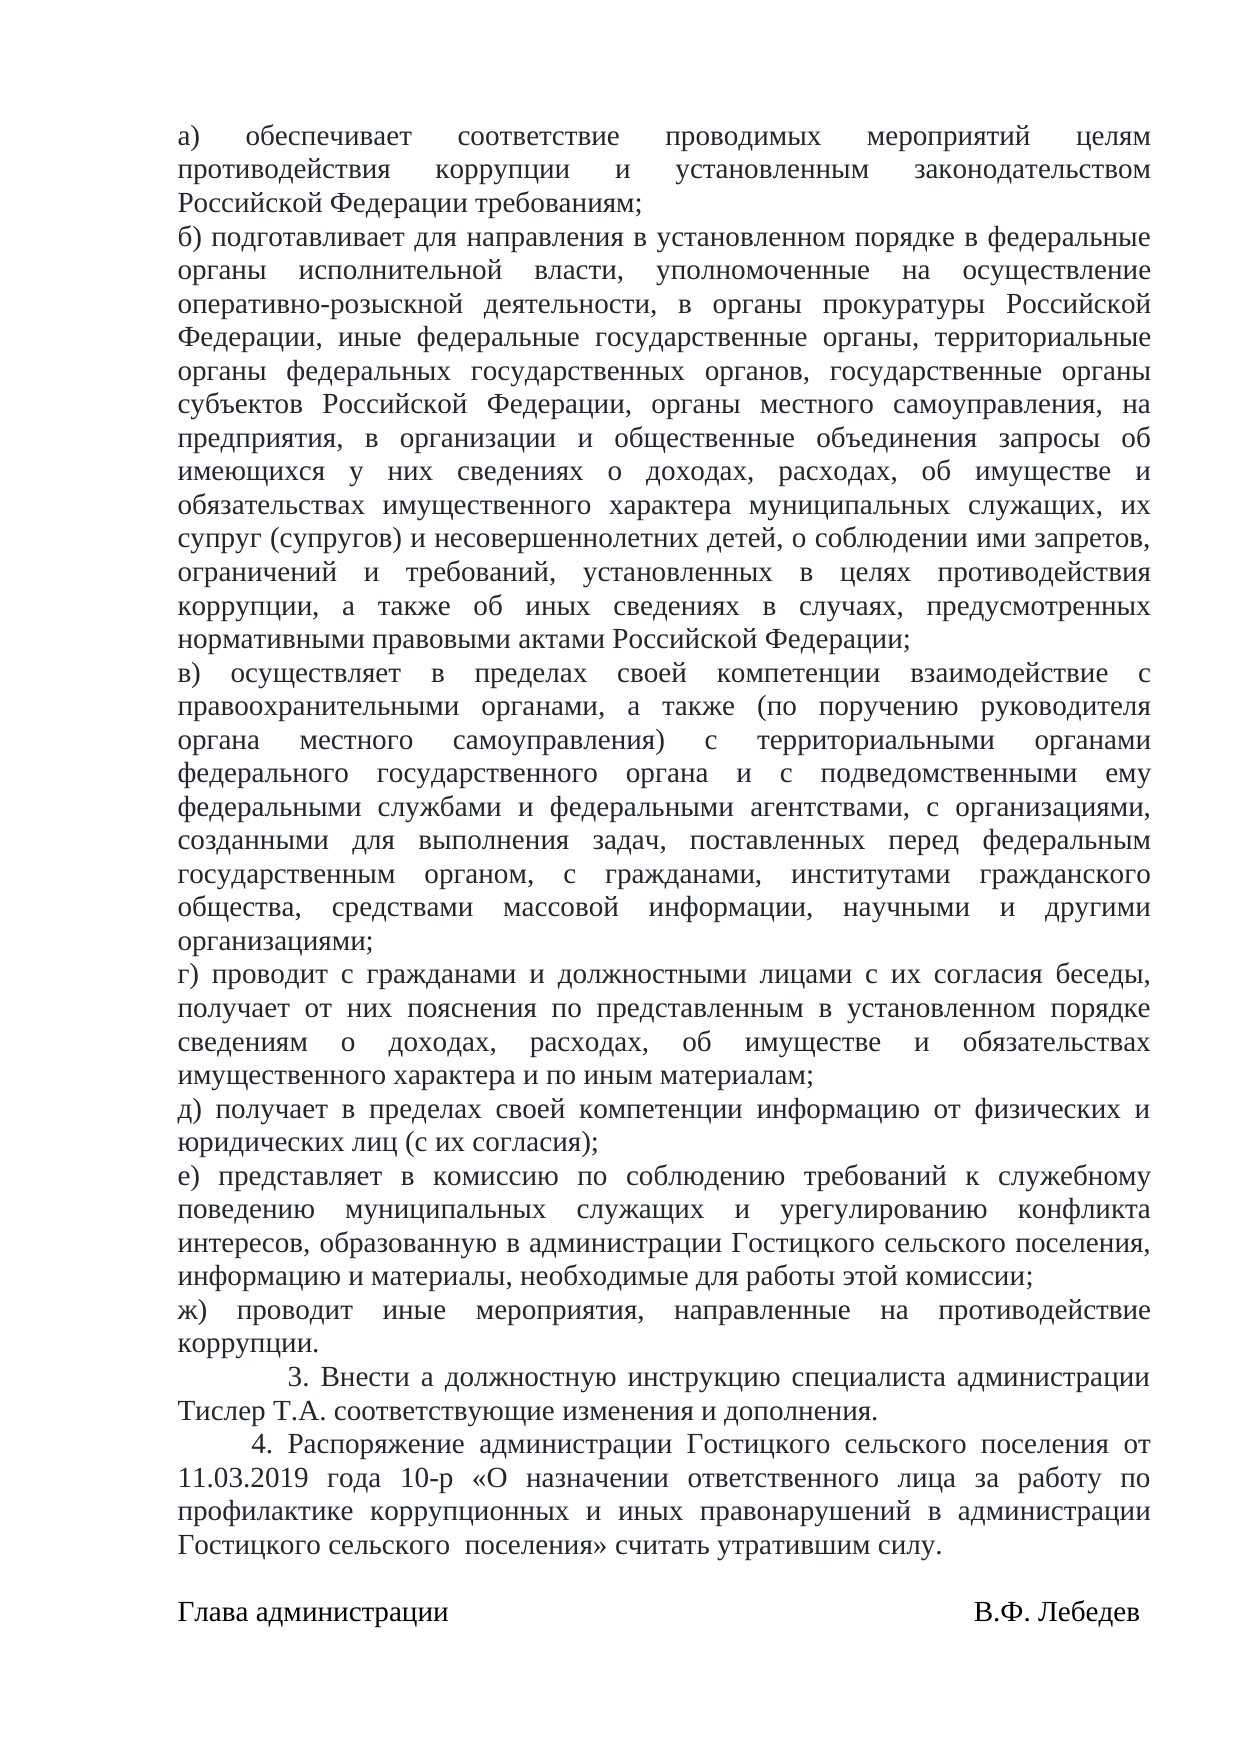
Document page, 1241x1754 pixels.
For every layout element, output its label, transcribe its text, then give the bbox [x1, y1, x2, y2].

text а) обеспечивает соответствие проводимых мероприятий целям противодействия коррупции и установленным законодательством Российской Федерации требованиям; [177, 118, 1152, 219]
text г) проводит с гражданами и должностными лицами с их согласия беседы, получает от них пояснения по представленным в установленном порядке сведениям о доходах, расходах, об имуществе и обязательствах имущественного характера и по иным материалам; [177, 957, 1152, 1091]
text б) подготавливает для направления в установленном порядке в федеральные органы исполнительной власти, уполномоченные на осуществление оперативно-розыскной деятельности, в органы прокуратуры Российской Федерации, иные федеральные государственные органы, территориальные органы федеральных государственных органов, государственные органы субъектов Российской Федерации, органы местного самоуправления, на предприятия, в организации и общественные объединения запросы об имеющихся у них сведениях о доходах, расходах, об имуществе и обязательствах имущественного характера муниципальных служащих, их супруг (супругов) и несовершеннолетних детей, о соблюдении ими запретов, ограничений и требований, установленных в целях противодействия коррупции, а также об иных сведениях в случаях, предусмотренных нормативными правовыми актами Российской Федерации; [177, 219, 1152, 655]
text 4. Распоряжение администрации Гостицкого сельского поселения от 11.03.2019 года 10-р «О назначении ответственного лица за работу по профилактике коррупционных и иных правонарушений в администрации Гостицкого сельского поселения» считать утратившим силу. [177, 1426, 1152, 1560]
text е) представляет в комиссию по соблюдению требований к служебному поведению муниципальных служащих и урегулированию конфликта интересов, образованную в администрации Гостицкого сельского поселения, информацию и материалы, необходимые для работы этой комиссии; [177, 1158, 1152, 1292]
text Глава администрации В.Ф. Лебедев [177, 1594, 1152, 1627]
text д) получает в пределах своей компетенции информацию от физических и юридических лиц (с их согласия); [177, 1091, 1152, 1158]
text 3. Внести а должностную инструкцию специалиста администрации Тислер Т.А. соответствующие изменения и дополнения. [177, 1359, 1152, 1426]
text ж) проводит иные мероприятия, направленные на противодействие коррупции. [177, 1292, 1152, 1359]
text в) осуществляет в пределах своей компетенции взаимодействие с правоохранительными органами, а также (по поручению руководителя органа местного самоуправления) с территориальными органами федерального государственного органа и с подведомственными ему федеральными службами и федеральными агентствами, с организациями, созданными для выполнения задач, поставленных перед федеральным государственным органом, с гражданами, институтами гражданского общества, средствами массовой информации, научными и другими организациями; [177, 655, 1152, 957]
